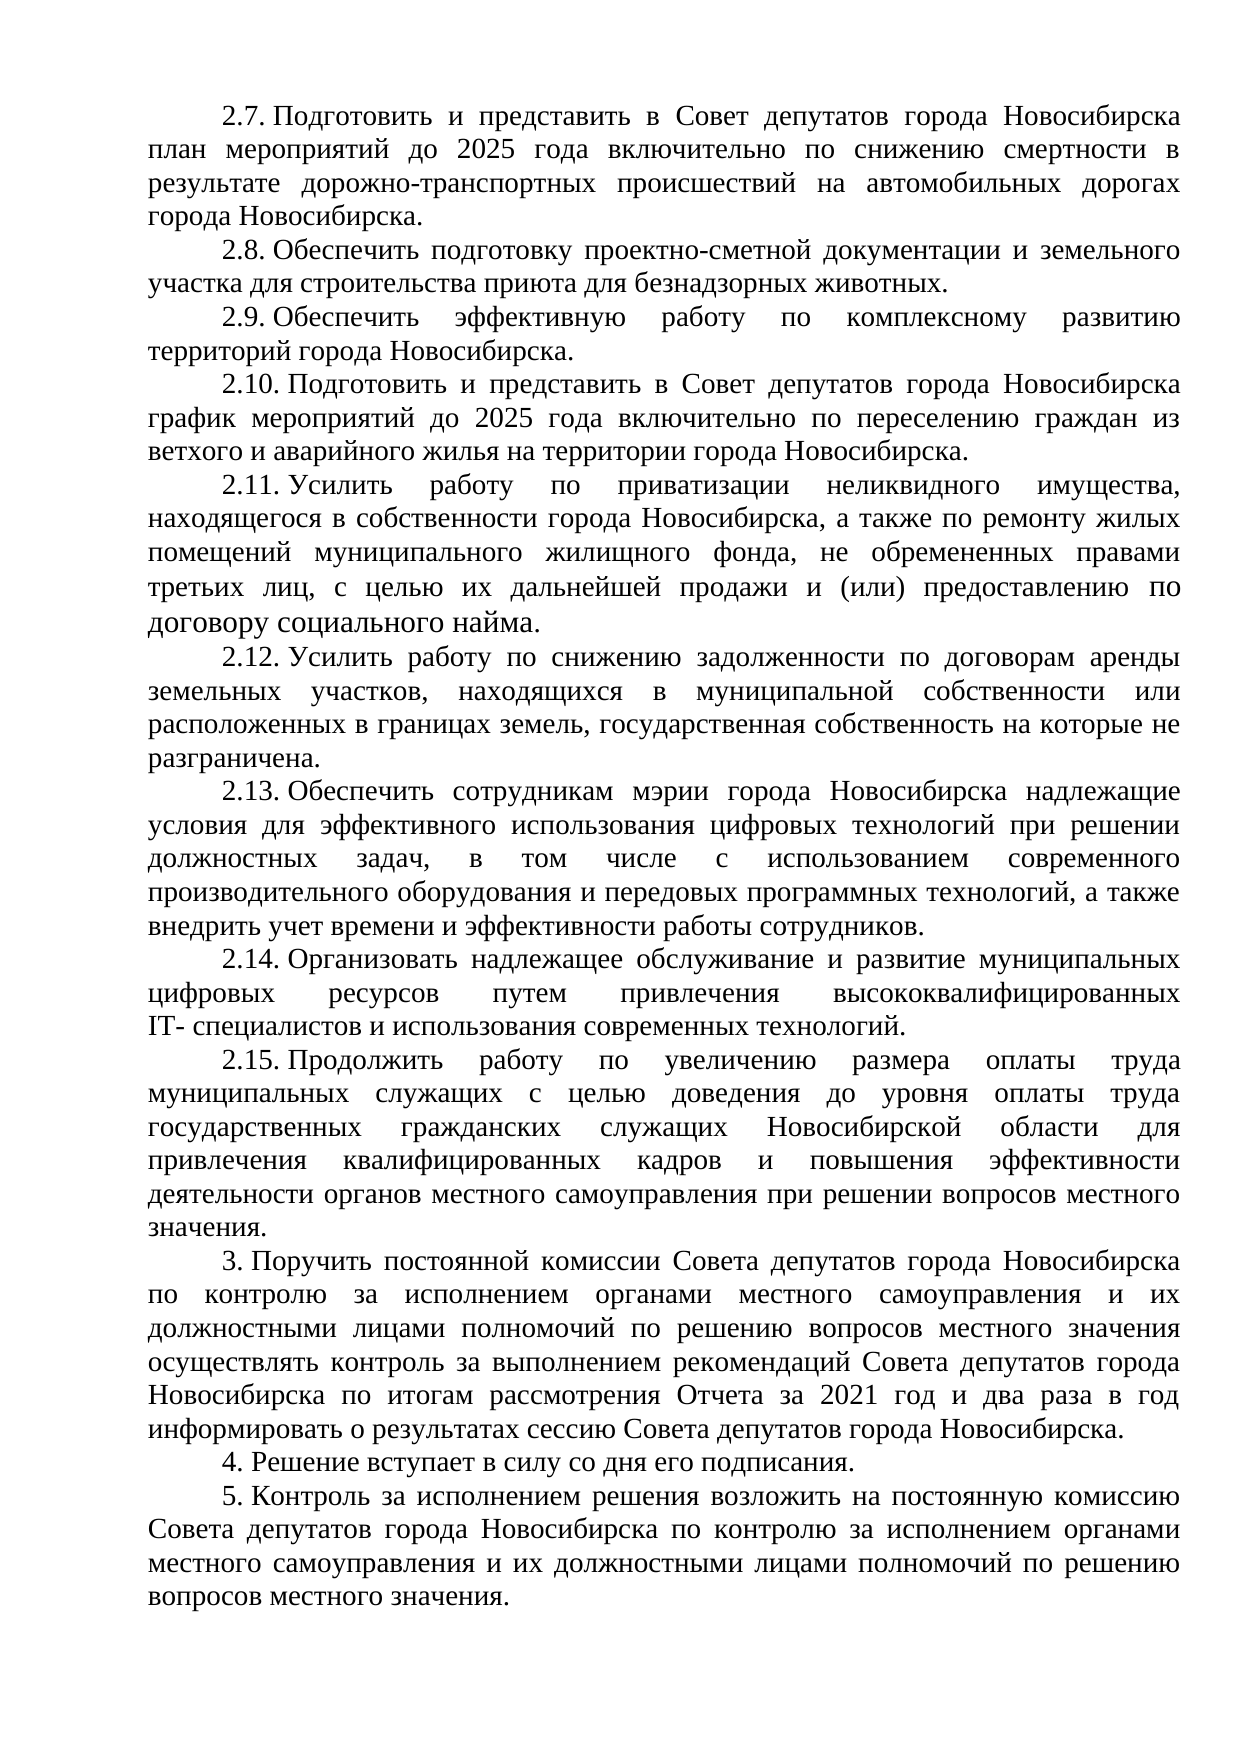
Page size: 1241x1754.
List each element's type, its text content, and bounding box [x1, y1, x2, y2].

text 2.10. Подготовить и представить в Совет депутатов города Новосибирска график мероприятий до 2025 года включительно по переселению граждан из ветхого и аварийного жилья на территории города Новосибирска. [148, 366, 1181, 467]
text 2.11. Усилить работу по приватизации неликвидного имущества, находящегося в собственности города Новосибирска, а также по ремонту жилых помещений муниципального жилищного фонда, не обремененных правами третьих лиц, с целью их дальнейшей продажи и (или) предоставлению по договору социального найма. [148, 467, 1181, 639]
text 2.7. Подготовить и представить в Совет депутатов города Новосибирска план мероприятий до 2025 года включительно по снижению смертности в результате дорожно-транспортных происшествий на автомобильных дорогах города Новосибирска. [148, 98, 1181, 232]
text 2.13. Обеспечить сотрудникам мэрии города Новосибирска надлежащие условия для эффективного использования цифровых технологий при решении должностных задач, в том числе с использованием современного производительного оборудования и передовых программных технологий, а также внедрить учет времени и эффективности работы сотрудников. [148, 773, 1181, 941]
text 2.14. Организовать надлежащее обслуживание и развитие муниципальных цифровых ресурсов путем привлечения высококвалифицированных IT- специалистов и использования современных технологий. [148, 941, 1181, 1042]
text 2.9. Обеспечить эффективную работу по комплексному развитию территорий города Новосибирска. [148, 299, 1181, 366]
text 5. Контроль за исполнением решения возложить на постоянную комиссию Совета депутатов города Новосибирска по контролю за исполнением органами местного самоуправления и их должностными лицами полномочий по решению вопросов местного значения. [148, 1478, 1181, 1612]
text 4. Решение вступает в силу со дня его подписания. [148, 1444, 1181, 1478]
text 2.12. Усилить работу по снижению задолженности по договорам аренды земельных участков, находящихся в муниципальной собственности или расположенных в границах земель, государственная собственность на которые не разграничена. [148, 639, 1181, 773]
text 2.15. Продолжить работу по увеличению размера оплаты труда муниципальных служащих с целью доведения до уровня оплаты труда государственных гражданских служащих Новосибирской области для привлечения квалифицированных кадров и повышения эффективности деятельности органов местного самоуправления при решении вопросов местного значения. [148, 1042, 1181, 1243]
text 3. Поручить постоянной комиссии Совета депутатов города Новосибирска по контролю за исполнением органами местного самоуправления и их должностными лицами полномочий по решению вопросов местного значения осуществлять контроль за выполнением рекомендаций Совета депутатов города Новосибирска по итогам рассмотрения Отчета за 2021 год и два раза в год информировать о результатах сессию Совета депутатов города Новосибирска. [148, 1243, 1181, 1444]
text 2.8. Обеспечить подготовку проектно-сметной документации и земельного участка для строительства приюта для безнадзорных животных. [148, 232, 1181, 299]
